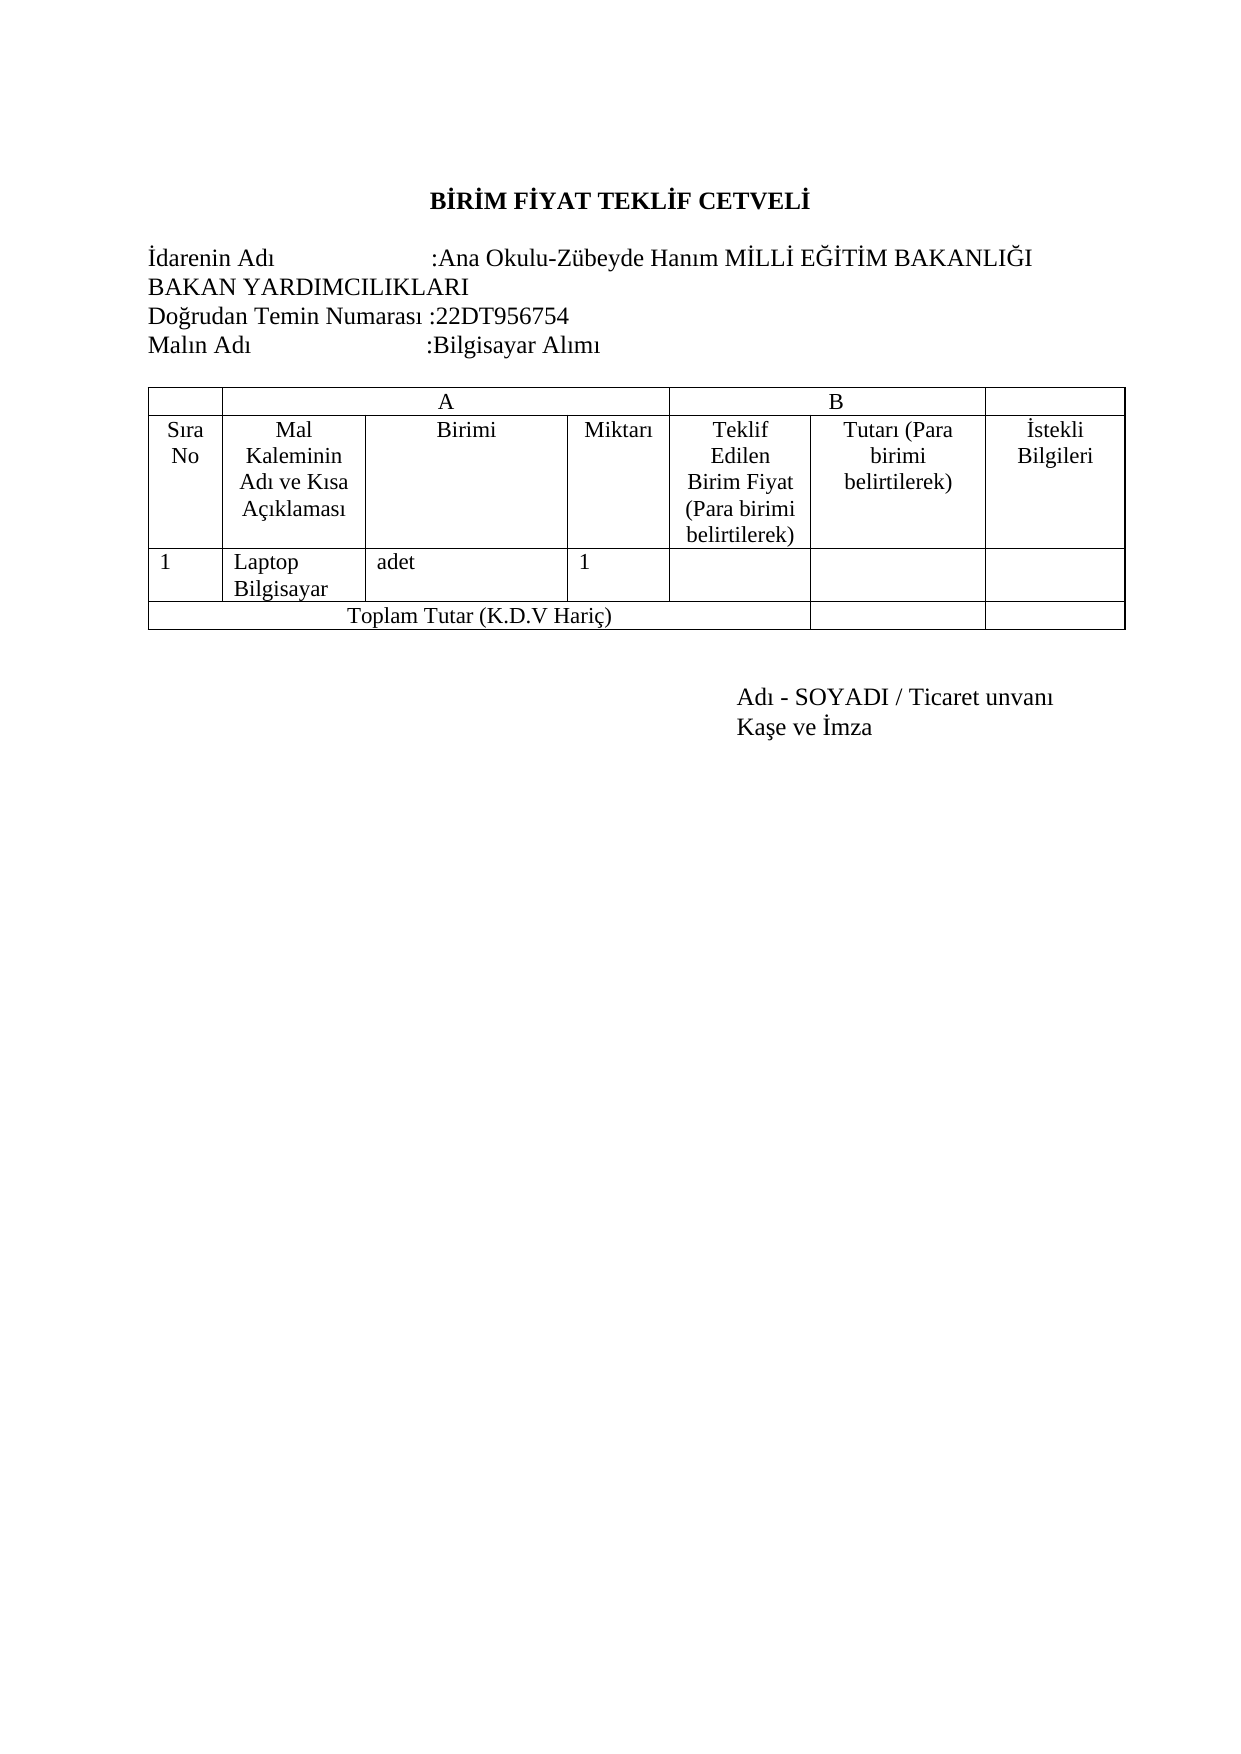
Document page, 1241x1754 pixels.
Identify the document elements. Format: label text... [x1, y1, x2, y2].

table_cell Toplam Tutar (K.D.V Hariç) [149, 602, 810, 628]
table_cell [811, 602, 985, 628]
table_header Adı - SOYADI / Ticaret unvanı [729, 683, 1093, 712]
table_cell adet [366, 549, 567, 601]
table_header B [670, 388, 985, 414]
table_cell İstekli Bilgileri [986, 416, 1124, 547]
table_cell [811, 549, 985, 601]
table_header [986, 388, 1124, 414]
table_header A [223, 388, 669, 414]
table_cell Mal Kaleminin Adı ve Kısa Açıklaması [223, 416, 365, 547]
table_cell [670, 549, 810, 601]
table_cell Sıra No [149, 416, 222, 547]
text BİRİM FİYAT TEKLİF CETVELİ [148, 186, 1093, 215]
table_cell Laptop Bilgisayar [223, 549, 365, 601]
table_cell Birimi [366, 416, 567, 547]
text İdarenin Adı :Ana Okulu-Zübeyde Hanım MİLLİ EĞİTİM BAKANLIĞI BAKAN YARDIMCILIKLARI [148, 243, 1093, 301]
table_cell Miktarı [568, 416, 669, 547]
table_cell [986, 549, 1124, 601]
text Doğrudan Temin Numarası :22DT956754 [148, 301, 1093, 330]
table_cell Tutarı (Para birimi belirtilerek) [811, 416, 985, 547]
table_cell 1 [568, 549, 669, 601]
table_cell 1 [149, 549, 222, 601]
table_cell [986, 602, 1124, 628]
table_cell Teklif Edilen Birim Fiyat (Para birimi belirtilerek) [670, 416, 810, 547]
table_cell Kaşe ve İmza [729, 712, 1093, 741]
table_header [149, 388, 222, 414]
text Malın Adı :Bilgisayar Alımı [148, 330, 1093, 358]
